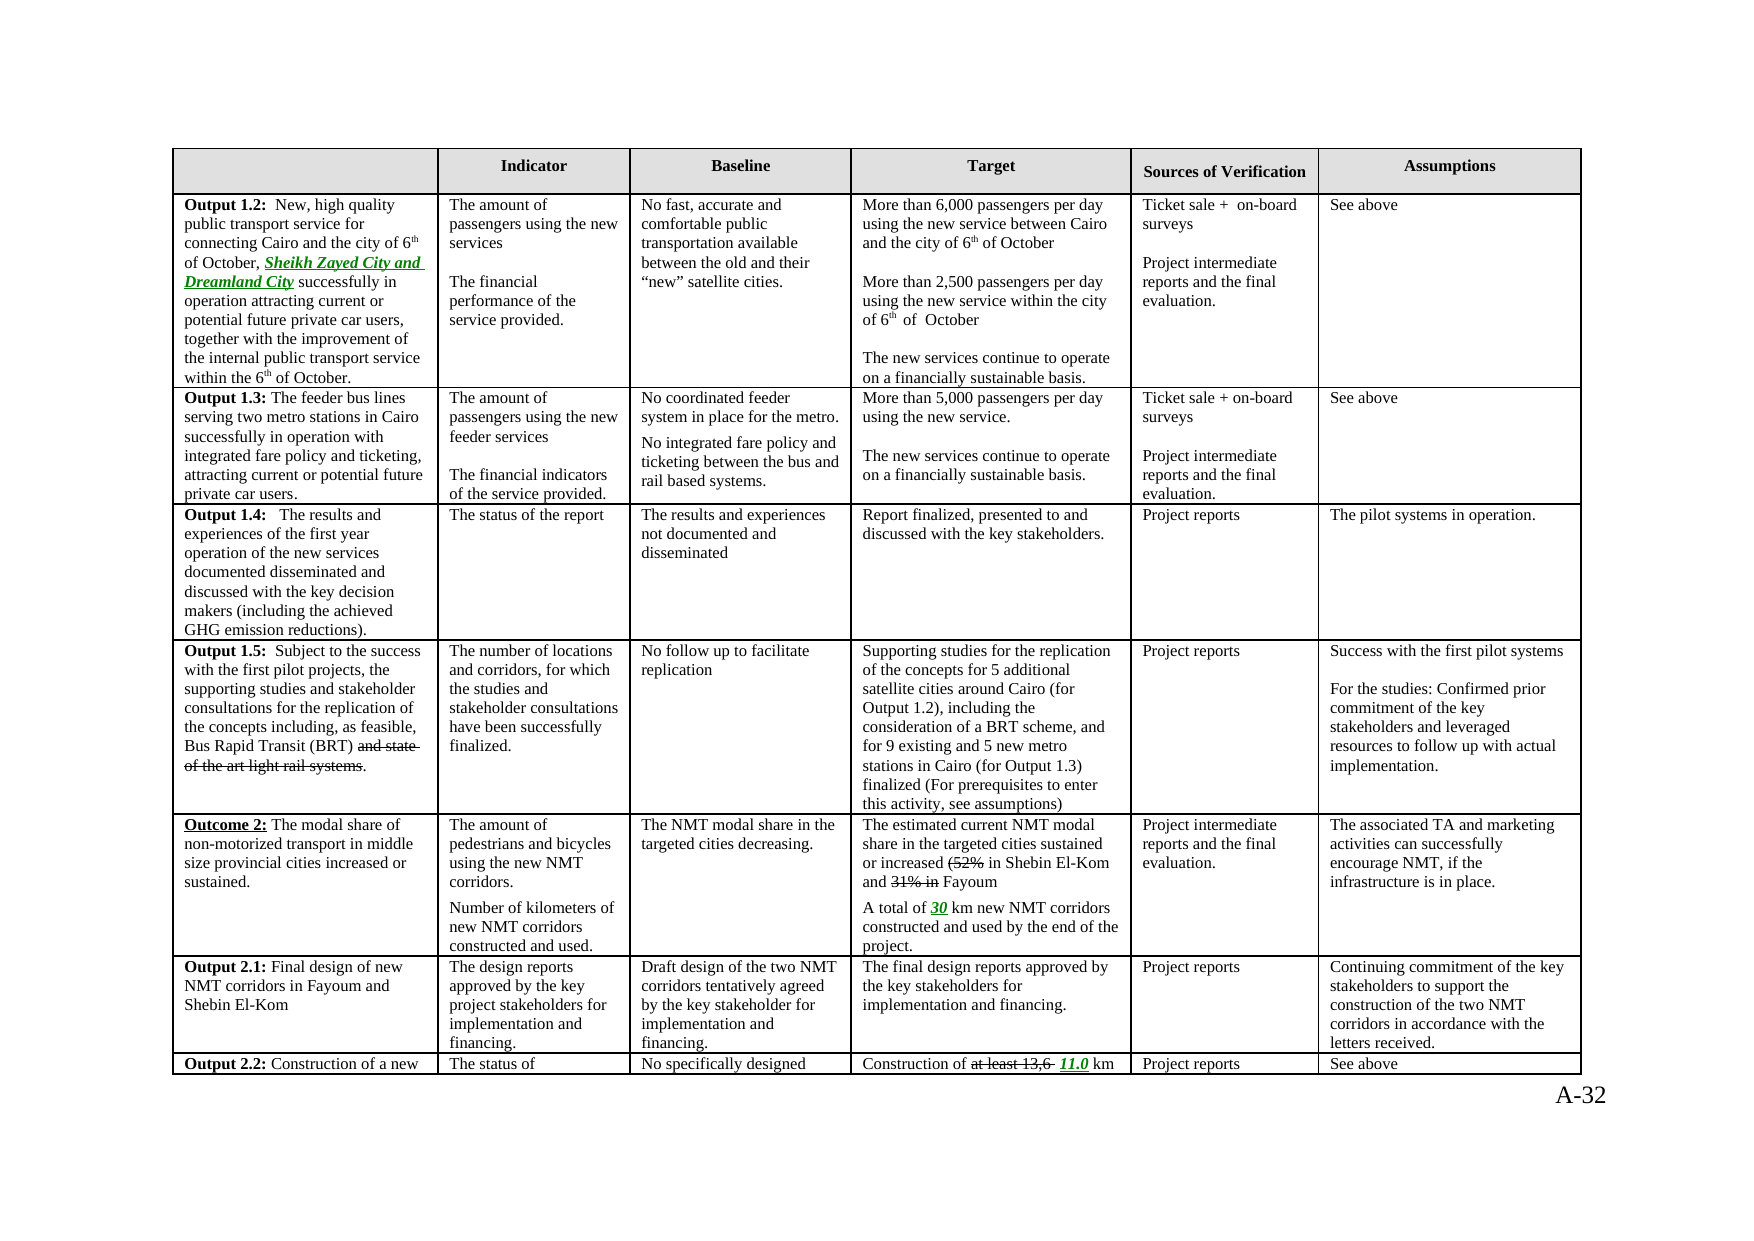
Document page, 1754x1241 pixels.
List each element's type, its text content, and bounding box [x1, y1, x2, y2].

table_cell The final design reports approved by the key stakeholders for implementation and financing. [852, 957, 1130, 1052]
table_cell More than 5,000 passengers per day using the new service. The new services continue to operate on a financially sustainable basis. [852, 388, 1130, 503]
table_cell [631, 1054, 850, 1073]
table_cell Outcome 2: The modal share of non-motorized transport in middle size provincial cities increased or sustained. [174, 815, 437, 955]
table_cell The NMT modal share in the targeted cities decreasing. [631, 815, 850, 955]
table_cell Output 1.3: The feeder bus lines serving two metro stations in Cairo successfully in operation with integrated fare policy and ticketing, attracting current or potential future private car users. [174, 388, 437, 503]
table_cell Project reports [1132, 957, 1318, 1052]
table_cell Output 1.2: New, high quality public transport service for connecting Cairo and the city of 6th of October, Sheikh Zayed City and Dreamland City successfully in operation attracting current or potential future private car users, together with the improvement of the internal public transport service within the 6th of October. [174, 195, 437, 387]
table_cell Output 2.1: Final design of new NMT corridors in Fayoum and Shebin El-Kom [174, 957, 437, 1052]
table_cell Project intermediate reports and the final evaluation. [1132, 815, 1318, 955]
table_header Indicator [439, 149, 629, 193]
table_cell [852, 1054, 1130, 1073]
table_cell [174, 1054, 437, 1073]
table_cell The results and experiences not documented and disseminated [631, 505, 850, 639]
table_cell No fast, accurate and comfortable public transportation available between the old and their “new” satellite cities. [631, 195, 850, 387]
table_header [174, 149, 437, 193]
table_cell The number of locations and corridors, for which the studies and stakeholder consultations have been successfully finalized. [439, 641, 629, 813]
table_cell See above [1319, 1054, 1580, 1073]
table_cell The design reports approved by the key project stakeholders for implementation and financing. [439, 957, 629, 1052]
table_cell The amount of pedestrians and bicycles using the new NMT corridors. Number of kilometers of new NMT corridors constructed and used. [439, 815, 629, 955]
table_cell No follow up to facilitate replication [631, 641, 850, 813]
table_cell See above [1319, 388, 1580, 503]
table_header Assumptions [1319, 149, 1580, 193]
table_cell The amount of passengers using the new feeder services The financial indicators of the service provided. [439, 388, 629, 503]
table_cell More than 6,000 passengers per day using the new service between Cairo and the city of 6th of October More than 2,500 passengers per day using the new service within the city of 6th of October The new services continue to operate on a financially sustainable basis. [852, 195, 1130, 387]
table_cell See above [1319, 195, 1580, 387]
table_cell Ticket sale + on-board surveys Project intermediate reports and the final evaluation. [1132, 195, 1318, 387]
table_cell Supporting studies for the replication of the concepts for 5 additional satellite cities around Cairo (for Output 1.2), including the consideration of a BRT scheme, and for 9 existing and 5 new metro stations in Cairo (for Output 1.3) finalized (For prerequisites to enter this activity, see assumptions) [852, 641, 1130, 813]
table_header Sources of Verification [1132, 149, 1318, 193]
table_cell Output 1.4: The results and experiences of the first year operation of the new services documented disseminated and discussed with the key decision makers (including the achieved GHG emission reductions). [174, 505, 437, 639]
table_cell Continuing commitment of the key stakeholders to support the construction of the two NMT corridors in accordance with the letters received. [1319, 957, 1580, 1052]
table_cell No coordinated feeder system in place for the metro. No integrated fare policy and ticketing between the bus and rail based systems. [631, 388, 850, 503]
table_cell The status of the report [439, 505, 629, 639]
table_cell The associated TA and marketing activities can successfully encourage NMT, if the infrastructure is in place. [1319, 815, 1580, 955]
table_cell The pilot systems in operation. [1319, 505, 1580, 639]
table_header Target [852, 149, 1130, 193]
table_cell Draft design of the two NMT corridors tentatively agreed by the key stakeholder for implementation and financing. [631, 957, 850, 1052]
table_cell Report finalized, presented to and discussed with the key stakeholders. [852, 505, 1130, 639]
table_cell Ticket sale + on-board surveys Project intermediate reports and the final evaluation. [1132, 388, 1318, 503]
table_header Baseline [631, 149, 850, 193]
table_cell Project reports [1132, 1054, 1318, 1073]
table_cell Output 1.5: Subject to the success with the first pilot projects, the supporting studies and stakeholder consultations for the replication of the concepts including, as feasible, Bus Rapid Transit (BRT) and state of the art light rail systems. [174, 641, 437, 813]
table_cell The estimated current NMT modal share in the targeted cities sustained or increased (52% in Shebin El-Kom and 31% in Fayoum A total of 30 km new NMT corridors constructed and used by the end of the project. [852, 815, 1130, 955]
table_cell Success with the first pilot systems For the studies: Confirmed prior commitment of the key stakeholders and leveraged resources to follow up with actual implementation. [1319, 641, 1580, 813]
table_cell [439, 1054, 629, 1073]
table_cell The amount of passengers using the new services The financial performance of the service provided. [439, 195, 629, 387]
table_cell Project reports [1132, 505, 1318, 639]
table_cell Project reports [1132, 641, 1318, 813]
